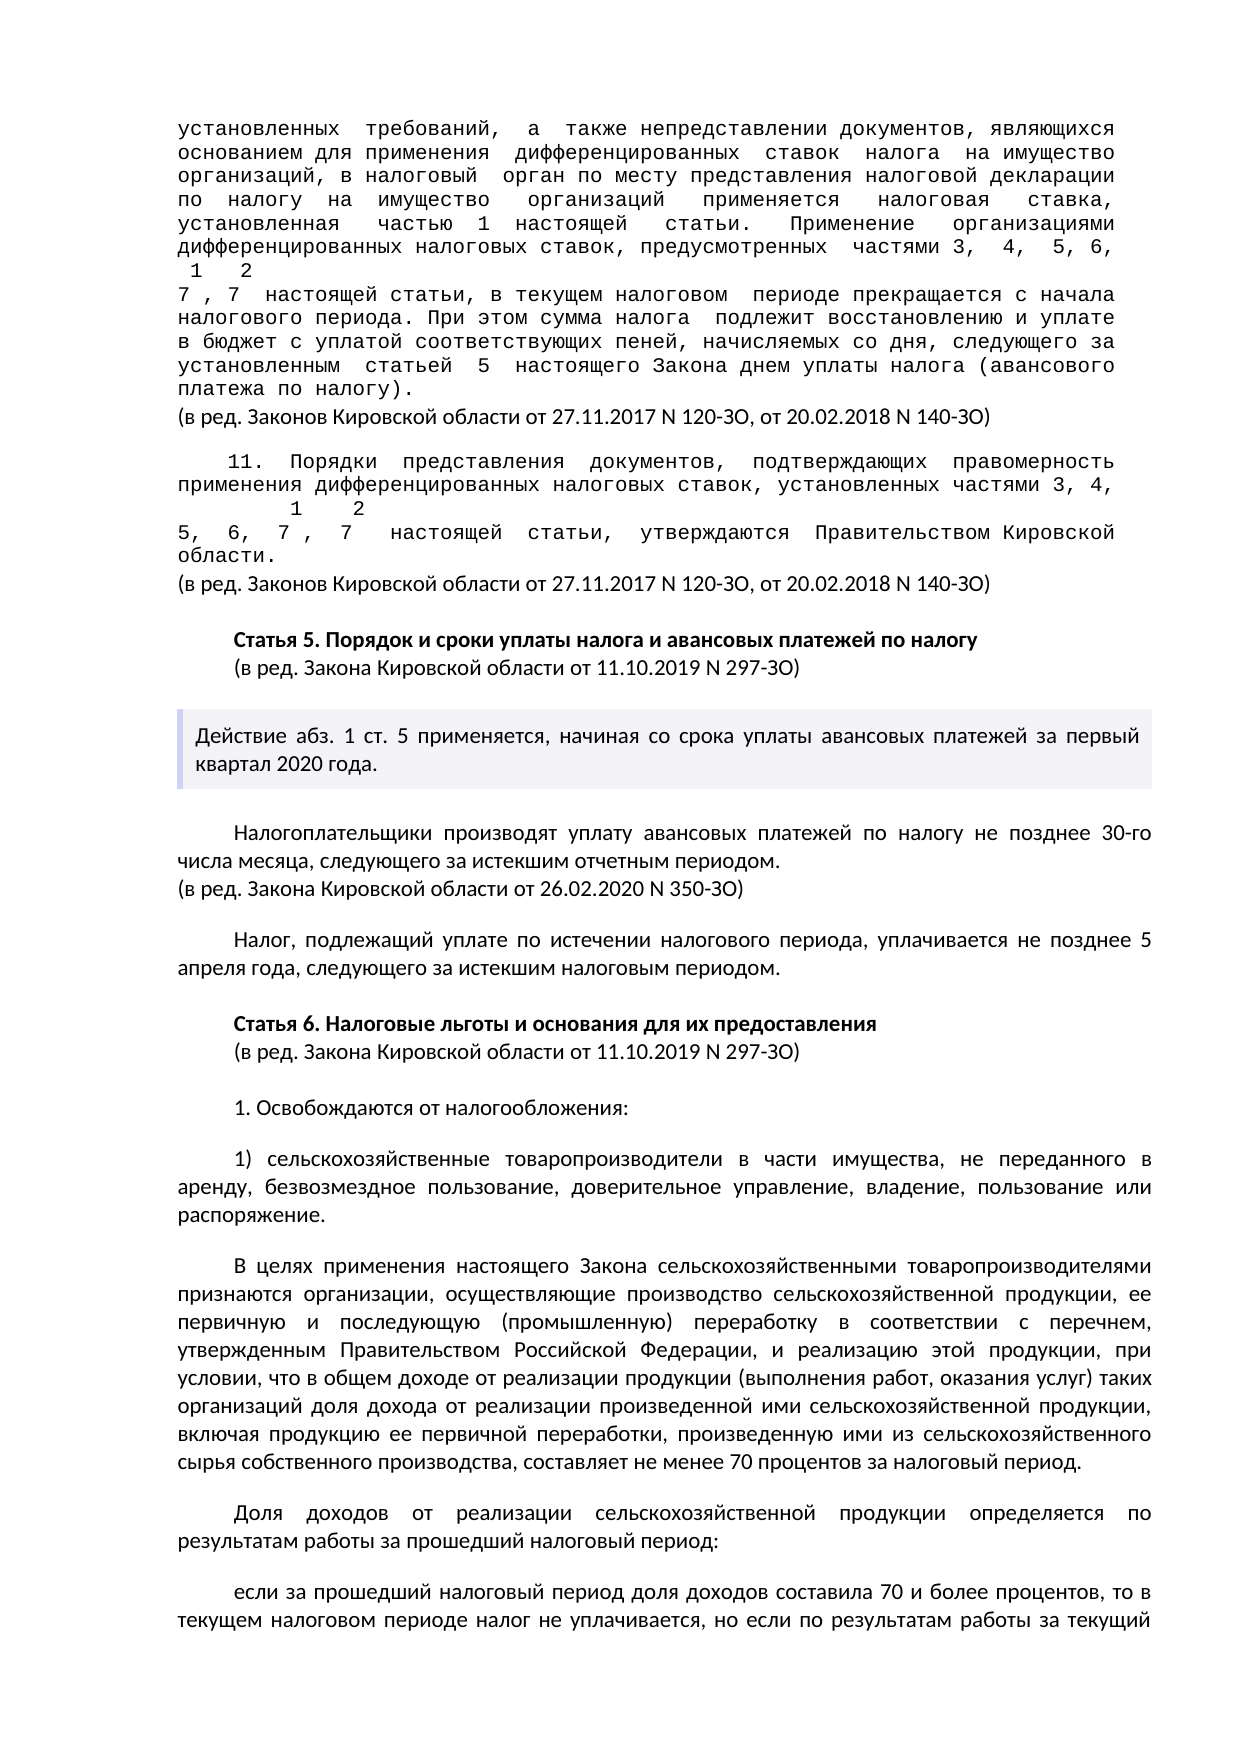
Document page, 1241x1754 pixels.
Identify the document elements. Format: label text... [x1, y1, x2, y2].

text установленная частью 1 настоящей статьи. Применение организациями [177, 213, 1152, 236]
text применения дифференцированных налоговых ставок, установленных частями 3, 4, [177, 474, 1152, 498]
table_header [183, 709, 195, 789]
text установленных требований, а также непредставлении документов, являющихся [177, 118, 1152, 142]
text (в ред. Законов Кировской области от 27.11.2017 N 120-ЗО, от 20.02.2018 N 140-ЗО) [177, 569, 1152, 597]
text основанием для применения дифференцированных ставок налога на имущество [177, 142, 1152, 165]
text 5, 6, 7 , 7 настоящей статьи, утверждаются Правительством Кировской [177, 522, 1152, 545]
text (в ред. Закона Кировской области от 11.10.2019 N 297-ЗО) [177, 1037, 1152, 1065]
title Статья 6. Налоговые льготы и основания для их предоставления [177, 1009, 1152, 1037]
text по налогу на имущество организаций применяется налоговая ставка, [177, 189, 1152, 213]
text дифференцированных налоговых ставок, предусмотренных частями 3, 4, 5, 6, [177, 236, 1152, 260]
text в бюджет с уплатой соответствующих пеней, начисляемых со дня, следующего за [177, 331, 1152, 354]
table_header [177, 709, 183, 789]
text установленным статьей 5 настоящего Закона днем уплаты налога (авансового [177, 354, 1152, 378]
text (в ред. Закона Кировской области от 26.02.2020 N 350-ЗО) [177, 874, 1152, 902]
text 1. Освобождаются от налогообложения: [177, 1093, 1152, 1121]
text Налогоплательщики производят уплату авансовых платежей по налогу не позднее 30-го числа месяца, следующего за истекшим отчетным периодом. [177, 818, 1152, 874]
text налогового периода. При этом сумма налога подлежит восстановлению и уплате [177, 307, 1152, 331]
text области. [177, 545, 1152, 569]
text платежа по налогу). [177, 378, 1152, 402]
text организаций, в налоговый орган по месту представления налоговой декларации [177, 165, 1152, 189]
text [177, 1577, 1152, 1633]
text (в ред. Законов Кировской области от 27.11.2017 N 120-ЗО, от 20.02.2018 N 140-ЗО) [177, 402, 1152, 430]
text 11. Порядки представления документов, подтверждающих правомерность [177, 451, 1152, 474]
text 1) сельскохозяйственные товаропроизводители в части имущества, не переданного в аренду, безвозмездное пользование, доверительное управление, владение, пользование или распоряжение. [177, 1144, 1152, 1228]
text В целях применения настоящего Закона сельскохозяйственными товаропроизводителями признаются организации, осуществляющие производство сельскохозяйственной продукции, ее первичную и последующую (промышленную) переработку в соответствии с перечнем, утвержденным Правительством Российской Федерации, и реализацию этой продукции, при условии, что в общем доходе от реализации продукции (выполнения работ, оказания услуг) таких организаций доля дохода от реализации произведенной ими сельскохозяйственной продукции, включая продукцию ее первичной переработки, произведенную ими из сельскохозяйственного сырья собственного производства, составляет не менее 70 процентов за налоговый период. [177, 1251, 1152, 1475]
text 7 , 7 настоящей статьи, в текущем налоговом периоде прекращается с начала [177, 284, 1152, 307]
text Налог, подлежащий уплате по истечении налогового периода, уплачивается не позднее 5 апреля года, следующего за истекшим налоговым периодом. [177, 925, 1152, 981]
title Статья 5. Порядок и сроки уплаты налога и авансовых платежей по налогу [177, 625, 1152, 653]
text Доля доходов от реализации сельскохозяйственной продукции определяется по результатам работы за прошедший налоговый период: [177, 1498, 1152, 1554]
table_header [1140, 709, 1152, 789]
table_header Действие абз. 1 ст. 5 применяется, начиная со срока уплаты авансовых платежей за первый квартал 2020 года. [195, 709, 1140, 789]
text (в ред. Закона Кировской области от 11.10.2019 N 297-ЗО) [177, 653, 1152, 681]
text 1 2 [177, 498, 1152, 522]
text 1 2 [177, 260, 1152, 284]
